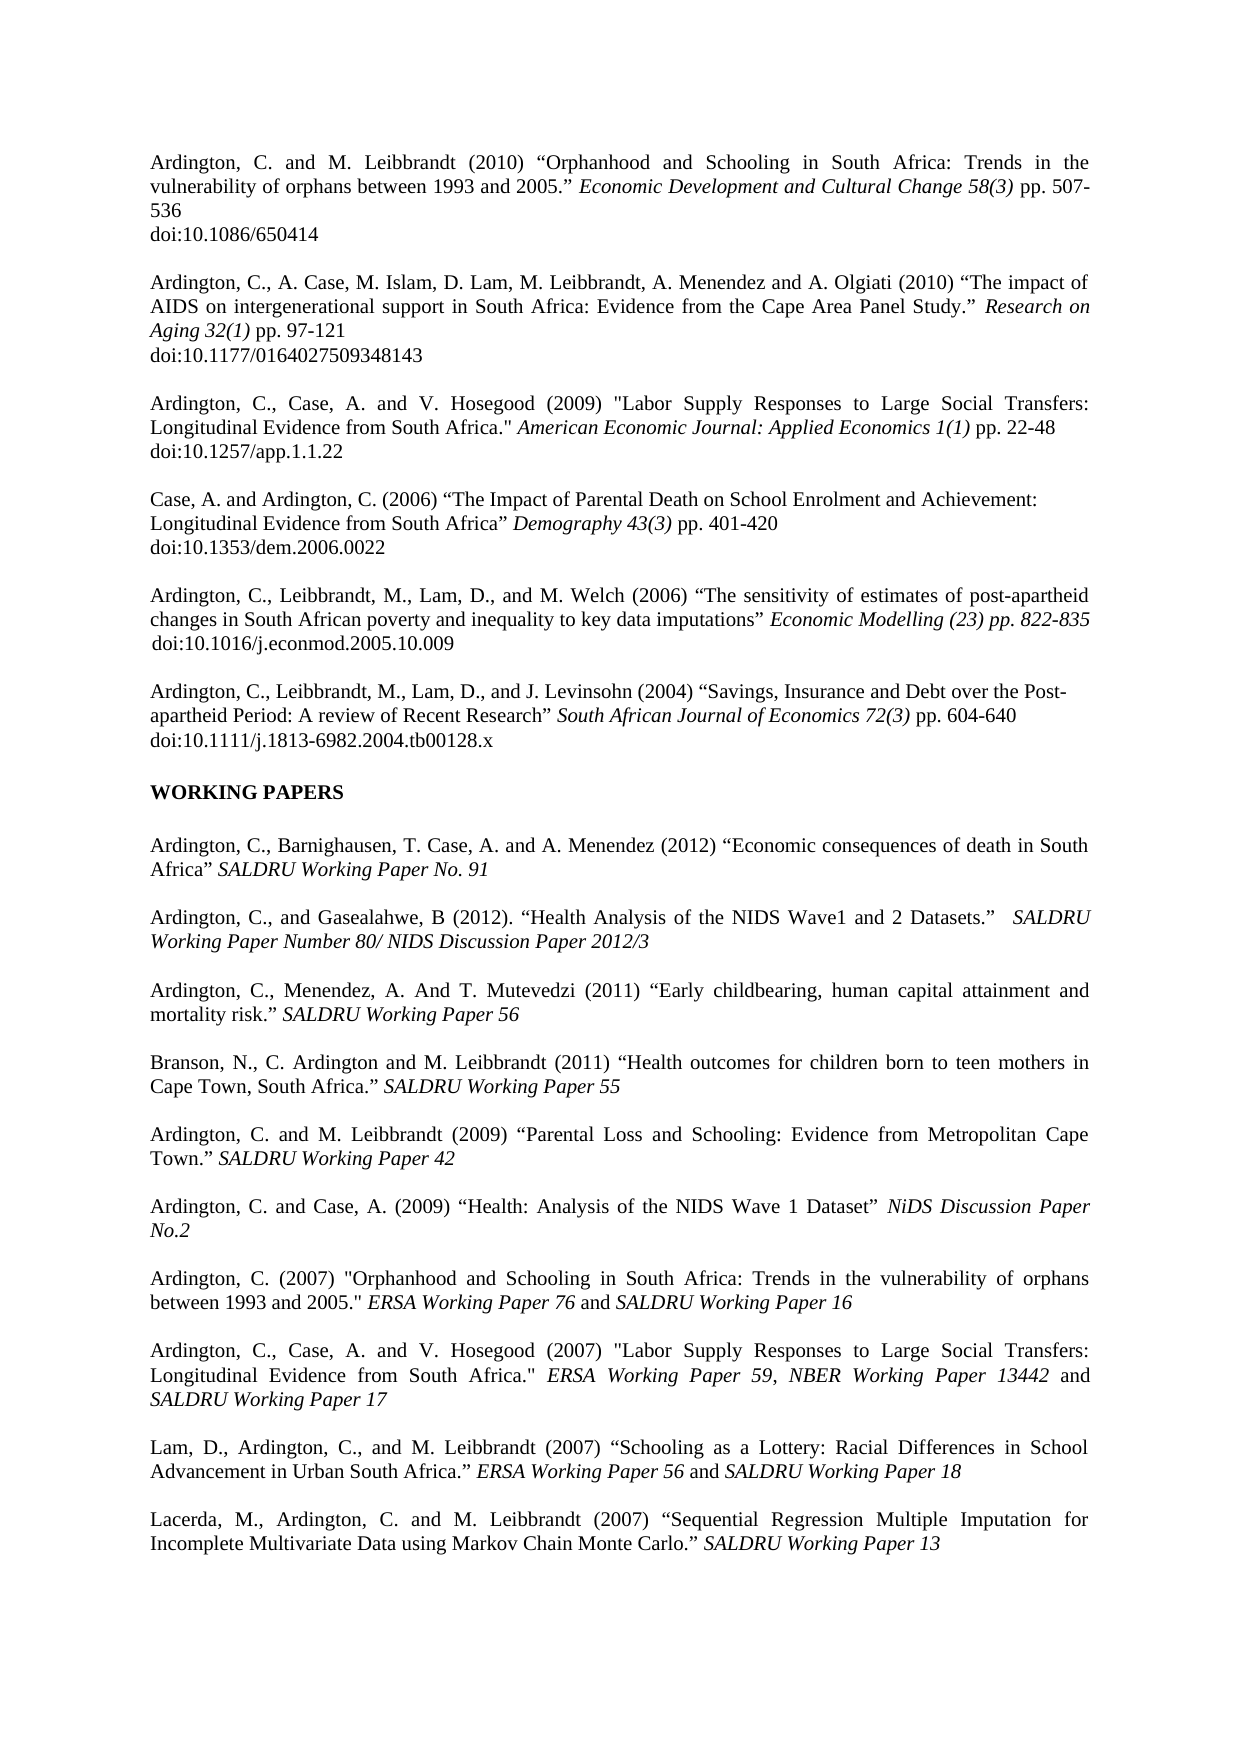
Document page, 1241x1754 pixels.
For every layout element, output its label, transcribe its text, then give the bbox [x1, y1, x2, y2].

text Ardington, C., Case, A. and V. Hosegood (2007) "Labor Supply Responses to Large Social Transfers: Longitudinal Evidence from South Africa." ERSA Working Paper 59, NBER Working Paper 13442 and SALDRU Working Paper 17 [150, 1338, 1090, 1411]
text Ardington, C. and M. Leibbrandt (2009) “Parental Loss and Schooling: Evidence from Metropolitan Cape Town.” SALDRU Working Paper 42 [150, 1098, 1090, 1170]
subtitle WORKING PAPERS [150, 780, 1090, 804]
text Lacerda, M., Ardington, C. and M. Leibbrandt (2007) “Sequential Regression Multiple Imputation for Incomplete Multivariate Data using Markov Chain Monte Carlo.” SALDRU Working Paper 13 [150, 1507, 1090, 1555]
text Ardington, C., Leibbrandt, M., Lam, D., and J. Levinsohn (2004) “Savings, Insurance and Debt over the Post-apartheid Period: A review of Recent Research” South African Journal of Economics 72(3) pp. 604-640 doi:10.1111/j.1813-6982.2004.tb00128.x [150, 679, 1090, 752]
text Ardington, C. and Case, A. (2009) “Health: Analysis of the NIDS Wave 1 Dataset” NiDS Discussion Paper No.2 [150, 1194, 1090, 1242]
text Ardington, C. (2007) "Orphanhood and Schooling in South Africa: Trends in the vulnerability of orphans between 1993 and 2005." ERSA Working Paper 76 and SALDRU Working Paper 16 [150, 1266, 1090, 1314]
text Branson, N., C. Ardington and M. Leibbrandt (2011) “Health outcomes for children born to teen mothers in Cape Town, South Africa.” SALDRU Working Paper 55 [150, 1026, 1090, 1098]
text Ardington, C. and M. Leibbrandt (2010) “Orphanhood and Schooling in South Africa: Trends in the vulnerability of orphans between 1993 and 2005.” Economic Development and Cultural Change 58(3) pp. 507-536 [150, 150, 1090, 222]
text doi:10.1177/0164027509348143 [150, 342, 1090, 367]
text Lam, D., Ardington, C., and M. Leibbrandt (2007) “Schooling as a Lottery: Racial Differences in School Advancement in Urban South Africa.” ERSA Working Paper 56 and SALDRU Working Paper 18 [150, 1435, 1090, 1483]
text Ardington, C., Menendez, A. And T. Mutevedzi (2011) “Early childbearing, human capital attainment and mortality risk.” SALDRU Working Paper 56 [150, 977, 1090, 1026]
text Ardington, C., Case, A. and V. Hosegood (2009) "Labor Supply Responses to Large Social Transfers: Longitudinal Evidence from South Africa." American Economic Journal: Applied Economics 1(1) pp. 22-48 [150, 391, 1090, 439]
text Ardington, C., Barnighausen, T. Case, A. and A. Menendez (2012) “Economic consequences of death in South Africa” SALDRU Working Paper No. 91 [150, 833, 1090, 881]
text doi:10.1086/650414 [150, 222, 1090, 246]
text doi:10.1353/dem.2006.0022 [150, 535, 1090, 559]
text doi:10.1257/app.1.1.22 [150, 439, 1090, 463]
text Ardington, C., Leibbrandt, M., Lam, D., and M. Welch (2006) “The sensitivity of estimates of post-apartheid changes in South African poverty and inequality to key data imputations” Economic Modelling (23) pp. 822-835 doi:10.1016/j.econmod.2005.10.009 [150, 583, 1090, 655]
text Ardington, C., A. Case, M. Islam, D. Lam, M. Leibbrandt, A. Menendez and A. Olgiati (2010) “The impact of AIDS on intergenerational support in South Africa: Evidence from the Cape Area Panel Study.” Research on Aging 32(1) pp. 97-121 [150, 270, 1090, 342]
text Ardington, C., and Gasealahwe, B (2012). “Health Analysis of the NIDS Wave1 and 2 Datasets.” SALDRU Working Paper Number 80/ NIDS Discussion Paper 2012/3 [150, 905, 1090, 953]
text Case, A. and Ardington, C. (2006) “The Impact of Parental Death on School Enrolment and Achievement: Longitudinal Evidence from South Africa” Demography 43(3) pp. 401-420 [150, 487, 1090, 535]
